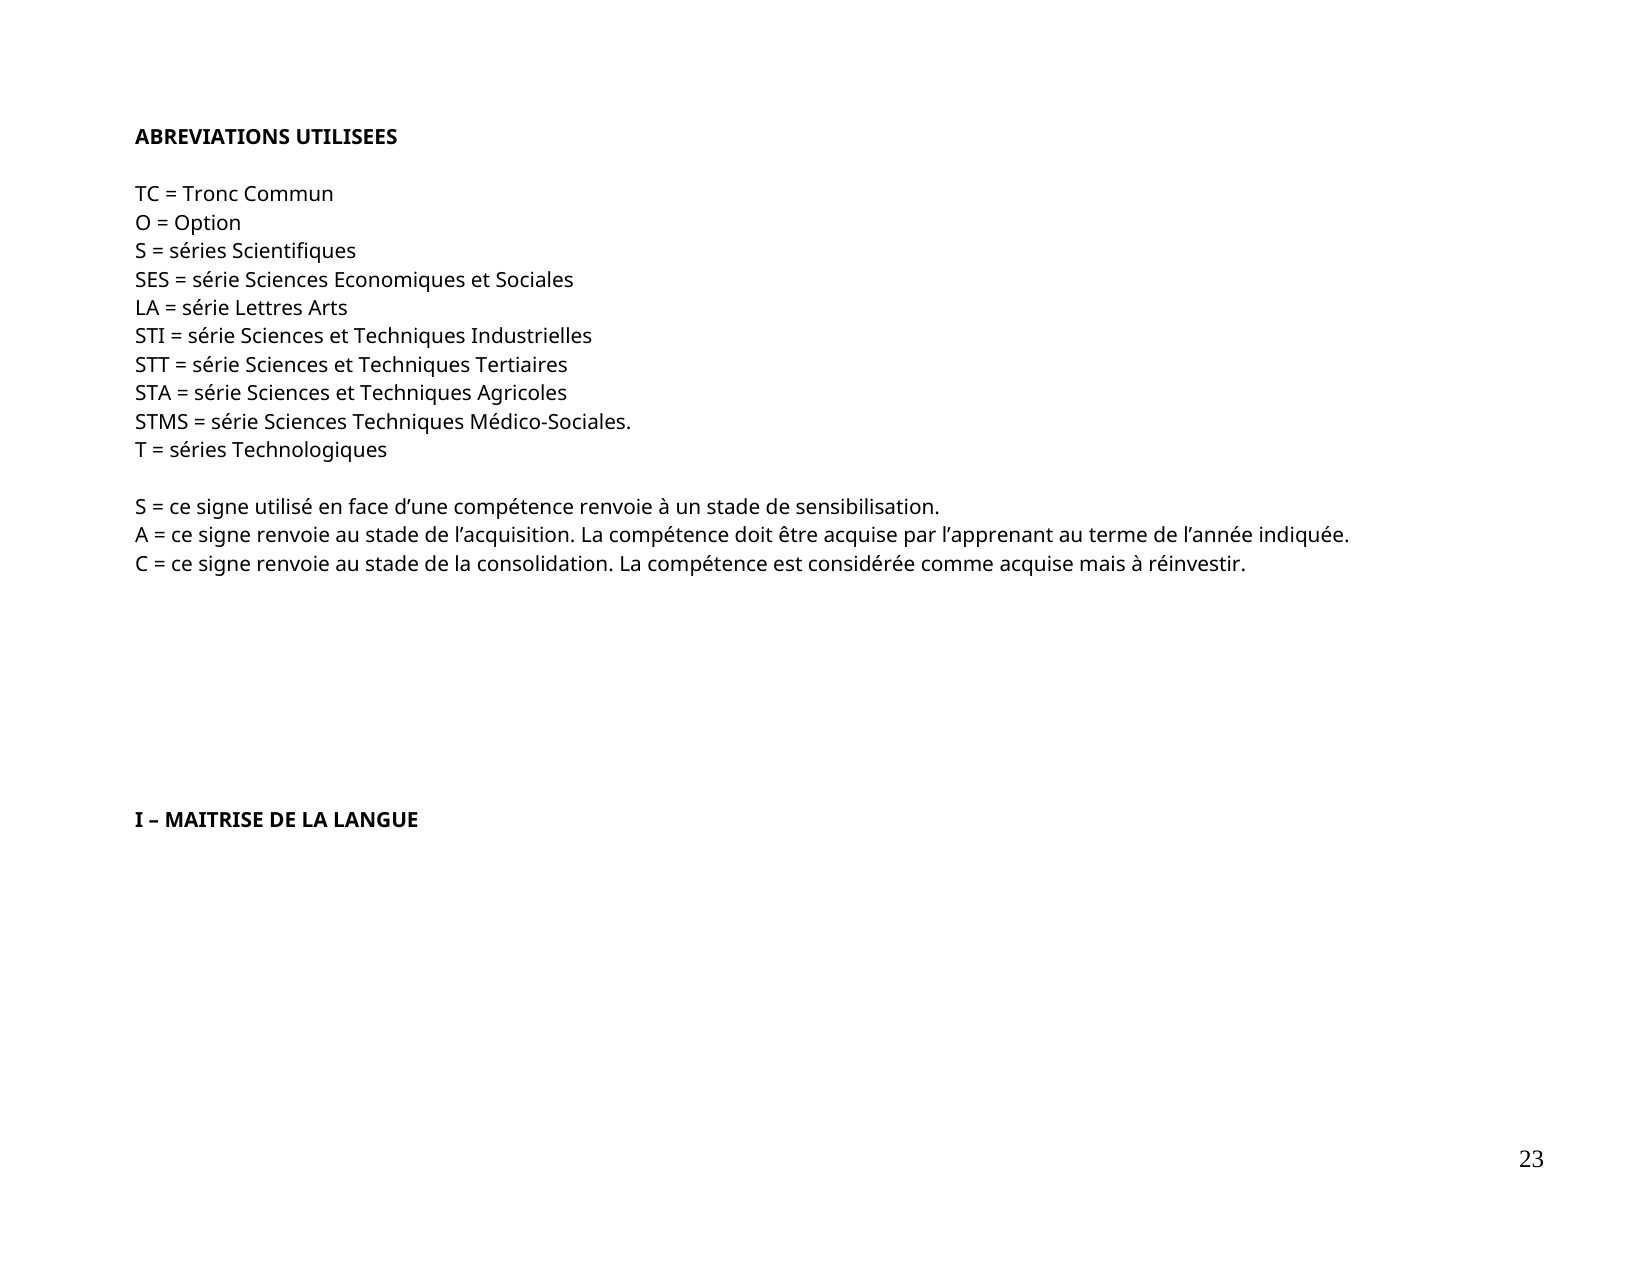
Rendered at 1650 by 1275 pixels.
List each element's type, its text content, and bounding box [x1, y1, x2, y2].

text STMS = série Sciences Techniques Médico-Sociales. [135, 407, 1544, 435]
text A = ce signe renvoie au stade de l’acquisition. La compétence doit être acquise par l’apprenant au terme de l’année indiquée. [135, 521, 1544, 549]
text S = ce signe utilisé en face d’une compétence renvoie à un stade de sensibilisation. [135, 492, 1544, 521]
text TC = Tronc Commun [135, 179, 1544, 208]
text STI = série Sciences et Techniques Industrielles [135, 322, 1544, 350]
text LA = série Lettres Arts [135, 293, 1544, 322]
text STT = série Sciences et Techniques Tertiaires [135, 350, 1544, 378]
text S = séries Scientifiques [135, 236, 1544, 265]
text T = séries Technologiques [135, 435, 1544, 464]
text STA = série Sciences et Techniques Agricoles [135, 378, 1544, 407]
text I – MAITRISE DE LA LANGUE [135, 805, 1544, 833]
text O = Option [135, 208, 1544, 236]
text ABREVIATIONS UTILISEES [135, 122, 1544, 151]
text C = ce signe renvoie au stade de la consolidation. La compétence est considérée comme acquise mais à réinvestir. [135, 549, 1544, 577]
text SES = série Sciences Economiques et Sociales [135, 265, 1544, 293]
